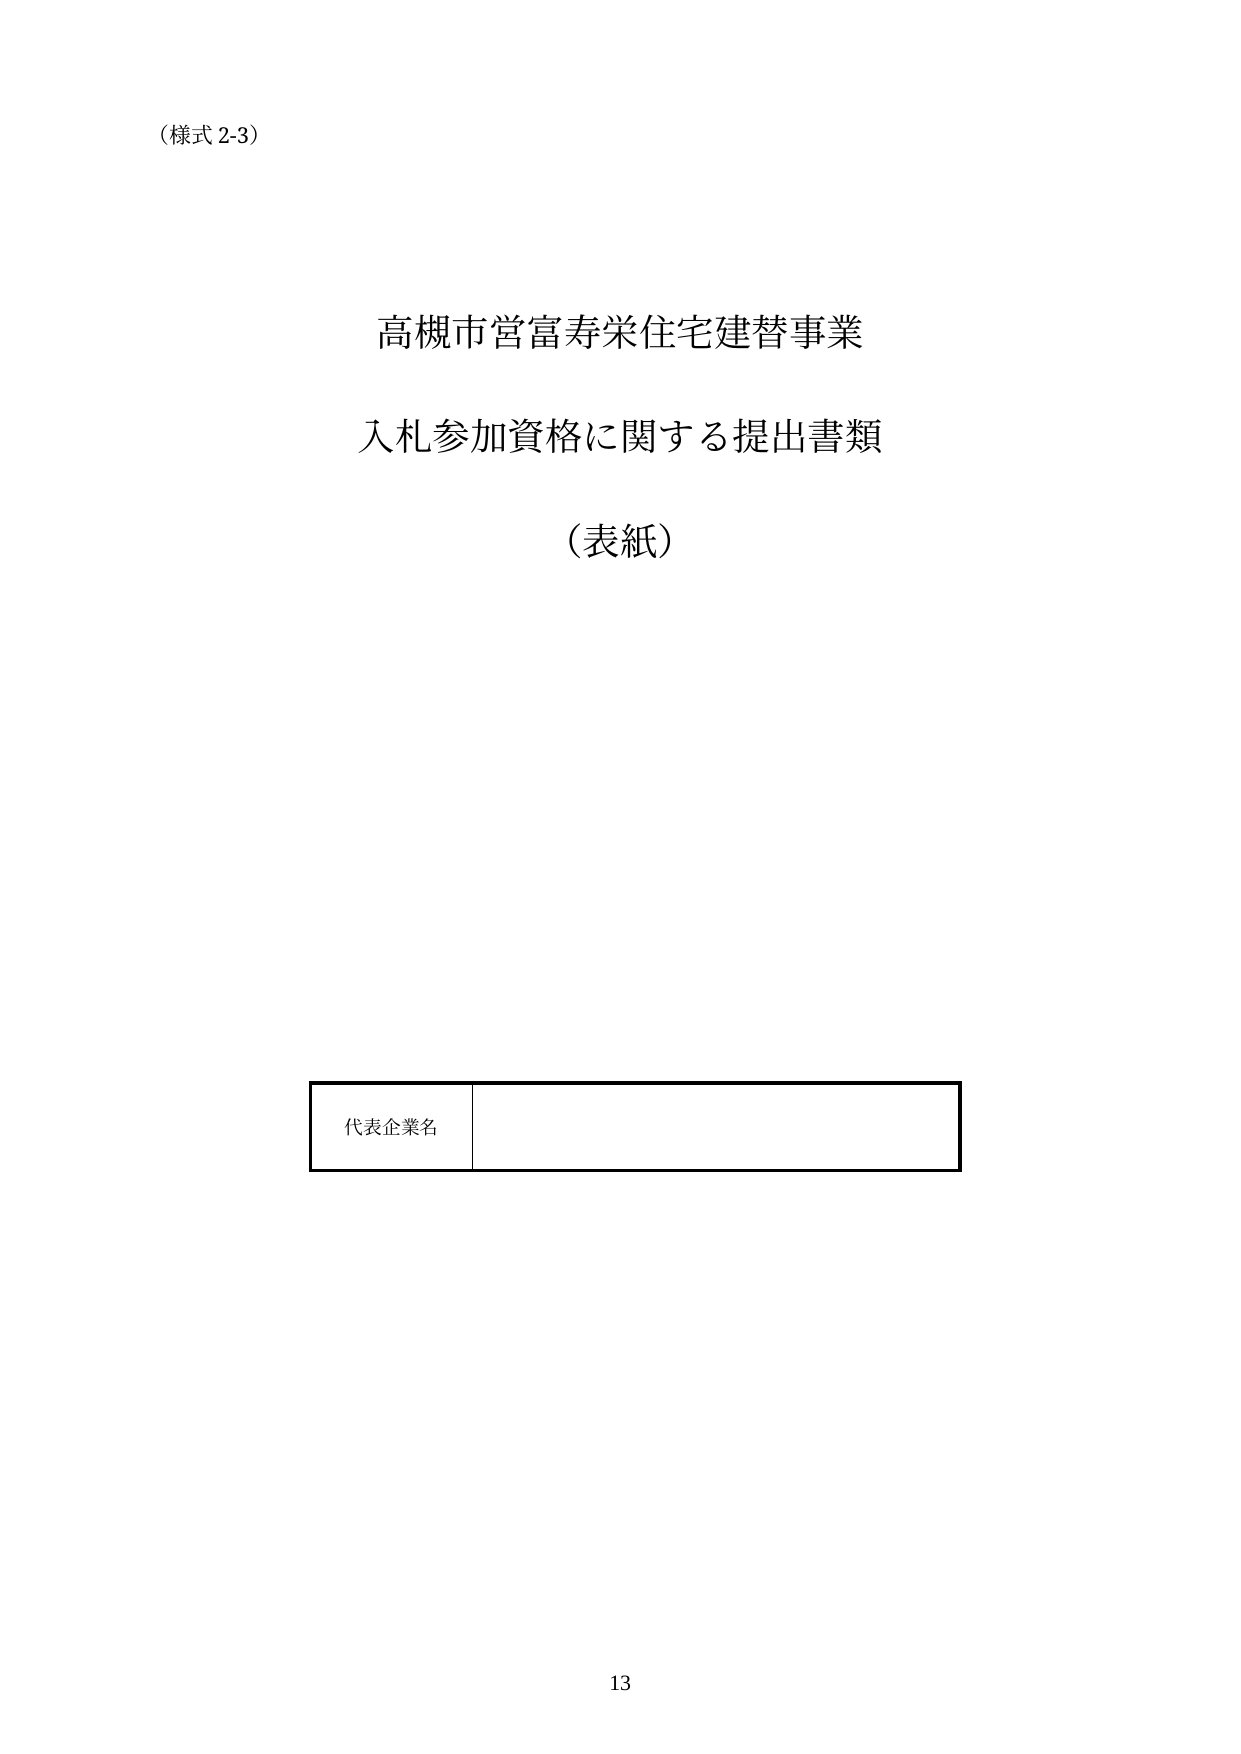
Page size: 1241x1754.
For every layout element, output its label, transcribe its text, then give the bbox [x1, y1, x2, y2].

text 高槻市営富寿栄住宅建替事業 [148, 303, 1092, 357]
text 入札参加資格に関する提出書類 [148, 408, 1092, 462]
text （表紙） [148, 513, 1092, 566]
table_header 代表企業名 [312, 1085, 472, 1169]
table_header [473, 1085, 958, 1169]
text （様式2-3） [148, 118, 1092, 150]
